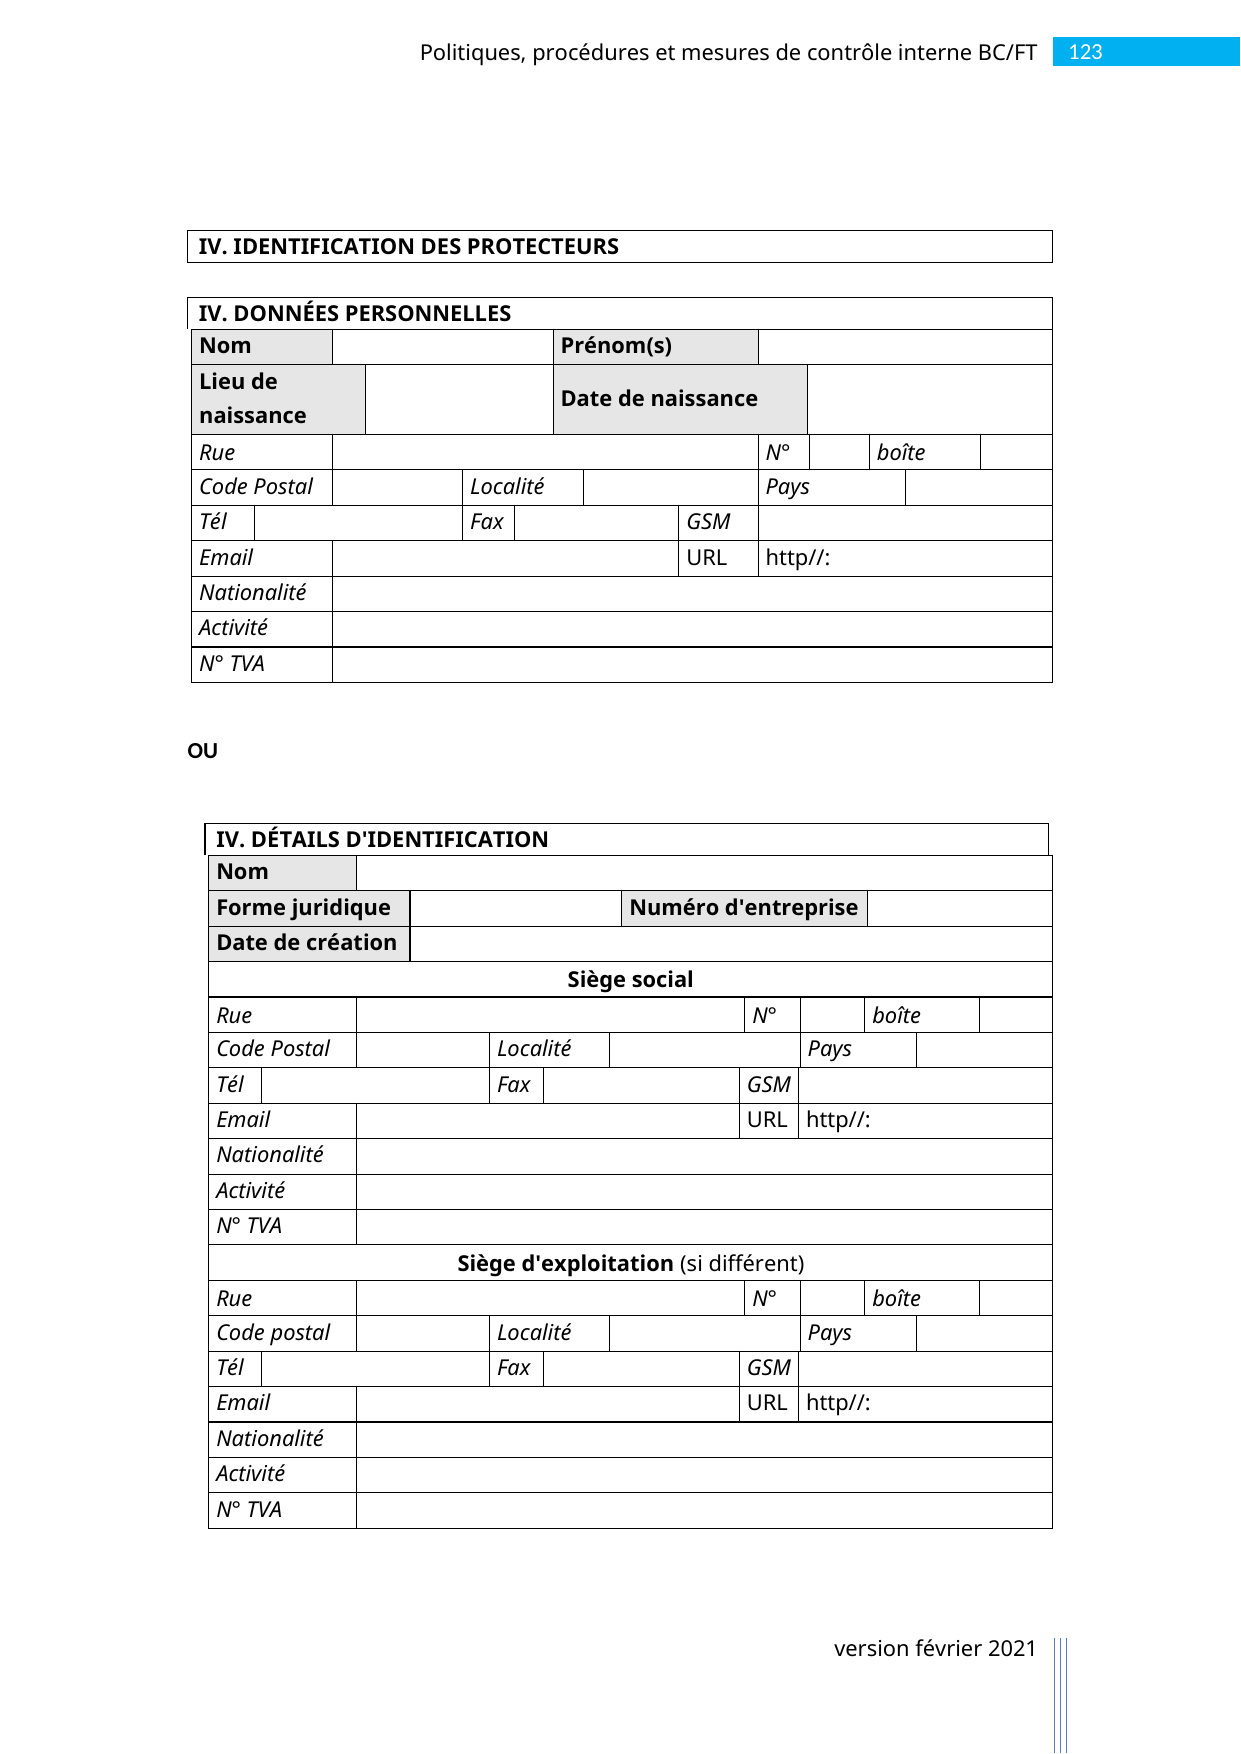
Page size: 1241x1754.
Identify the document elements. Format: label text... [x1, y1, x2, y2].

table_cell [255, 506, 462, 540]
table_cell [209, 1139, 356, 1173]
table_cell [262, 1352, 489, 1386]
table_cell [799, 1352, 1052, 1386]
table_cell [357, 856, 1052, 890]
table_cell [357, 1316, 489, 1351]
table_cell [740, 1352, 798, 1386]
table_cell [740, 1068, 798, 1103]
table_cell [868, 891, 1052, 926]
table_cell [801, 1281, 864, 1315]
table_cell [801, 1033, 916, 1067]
text OU [187, 736, 1053, 764]
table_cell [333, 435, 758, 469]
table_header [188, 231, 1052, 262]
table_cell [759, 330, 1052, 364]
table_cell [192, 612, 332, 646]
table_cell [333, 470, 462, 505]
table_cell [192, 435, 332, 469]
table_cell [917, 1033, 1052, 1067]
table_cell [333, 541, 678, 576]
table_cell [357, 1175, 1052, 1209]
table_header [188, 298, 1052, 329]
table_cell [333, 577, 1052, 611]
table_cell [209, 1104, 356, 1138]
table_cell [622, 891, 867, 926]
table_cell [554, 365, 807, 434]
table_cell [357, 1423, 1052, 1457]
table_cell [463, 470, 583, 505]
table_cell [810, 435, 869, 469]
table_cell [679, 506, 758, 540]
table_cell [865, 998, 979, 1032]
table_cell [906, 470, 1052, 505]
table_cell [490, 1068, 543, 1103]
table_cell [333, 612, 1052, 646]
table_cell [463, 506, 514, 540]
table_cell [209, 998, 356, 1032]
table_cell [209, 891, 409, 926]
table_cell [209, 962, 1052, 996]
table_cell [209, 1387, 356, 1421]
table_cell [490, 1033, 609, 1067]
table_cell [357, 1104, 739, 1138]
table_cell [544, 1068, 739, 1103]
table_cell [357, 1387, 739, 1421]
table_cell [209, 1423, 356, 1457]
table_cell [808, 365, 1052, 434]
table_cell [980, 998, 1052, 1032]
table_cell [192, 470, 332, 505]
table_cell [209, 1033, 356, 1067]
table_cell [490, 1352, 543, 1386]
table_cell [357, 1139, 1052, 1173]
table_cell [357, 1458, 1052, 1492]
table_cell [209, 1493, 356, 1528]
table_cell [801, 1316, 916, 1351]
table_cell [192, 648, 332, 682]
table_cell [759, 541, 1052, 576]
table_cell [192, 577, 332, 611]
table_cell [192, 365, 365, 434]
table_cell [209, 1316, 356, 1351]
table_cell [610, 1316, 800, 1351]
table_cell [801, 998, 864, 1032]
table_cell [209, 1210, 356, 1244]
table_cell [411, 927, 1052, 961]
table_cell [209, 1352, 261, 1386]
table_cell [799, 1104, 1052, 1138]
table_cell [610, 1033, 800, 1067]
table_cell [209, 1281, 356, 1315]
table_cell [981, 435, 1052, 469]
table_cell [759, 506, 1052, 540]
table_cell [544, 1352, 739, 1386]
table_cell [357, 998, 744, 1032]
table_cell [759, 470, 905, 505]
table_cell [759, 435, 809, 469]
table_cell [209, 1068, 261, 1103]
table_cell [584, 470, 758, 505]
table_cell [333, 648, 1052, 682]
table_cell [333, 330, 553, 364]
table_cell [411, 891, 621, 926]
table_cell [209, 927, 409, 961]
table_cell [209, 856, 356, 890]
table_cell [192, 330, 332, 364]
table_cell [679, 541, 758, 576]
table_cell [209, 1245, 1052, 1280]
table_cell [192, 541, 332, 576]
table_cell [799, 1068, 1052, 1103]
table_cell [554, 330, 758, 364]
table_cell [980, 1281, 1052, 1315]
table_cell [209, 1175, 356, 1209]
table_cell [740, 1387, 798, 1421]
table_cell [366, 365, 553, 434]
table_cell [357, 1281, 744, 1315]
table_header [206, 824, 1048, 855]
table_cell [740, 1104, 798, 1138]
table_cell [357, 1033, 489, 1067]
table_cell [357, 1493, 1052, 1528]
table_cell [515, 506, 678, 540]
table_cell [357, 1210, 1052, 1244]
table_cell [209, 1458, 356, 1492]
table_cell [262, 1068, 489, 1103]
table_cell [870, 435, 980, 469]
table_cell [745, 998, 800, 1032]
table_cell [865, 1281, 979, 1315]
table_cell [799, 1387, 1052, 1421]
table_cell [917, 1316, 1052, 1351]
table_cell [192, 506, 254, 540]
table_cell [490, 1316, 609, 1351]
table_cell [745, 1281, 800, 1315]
